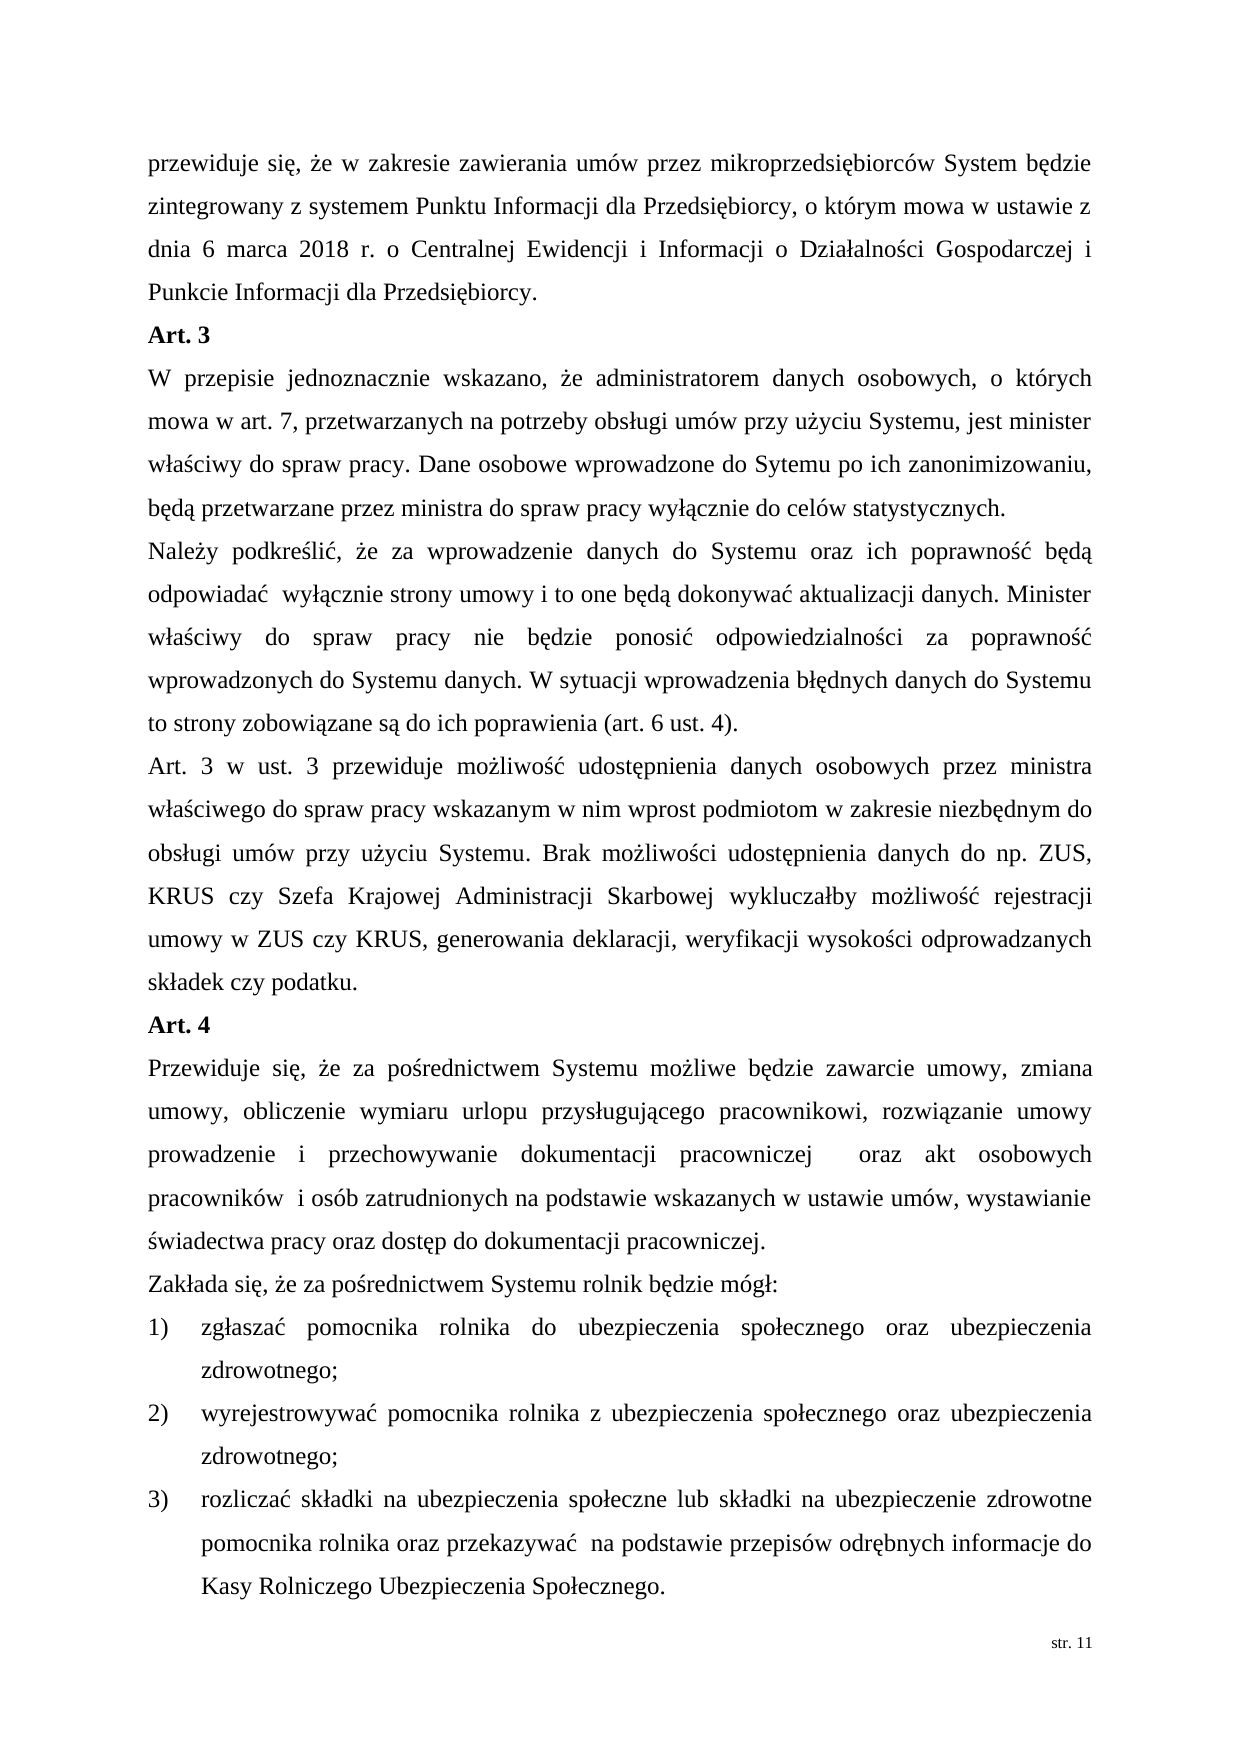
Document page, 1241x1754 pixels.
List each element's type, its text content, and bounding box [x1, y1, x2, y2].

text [148, 148, 1093, 306]
text 3) rozliczać składki na ubezpieczenia społeczne lub składki na ubezpieczenie zdrowotne pomocnika rolnika oraz przekazywać na podstawie przepisów odrębnych informacje do Kasy Rolniczego Ubezpieczenia Społecznego. [148, 1484, 1093, 1599]
text Zakłada się, że za pośrednictwem Systemu rolnik będzie mógł: [148, 1269, 1093, 1298]
text Należy podkreślić, że za wprowadzenie danych do Systemu oraz ich poprawność będą odpowiadać wyłącznie strony umowy i to one będą dokonywać aktualizacji danych. Minister właściwy do spraw pracy nie będzie ponosić odpowiedzialności za poprawność wprowadzonych do Systemu danych. W sytuacji wprowadzenia błędnych danych do Systemu to strony zobowiązane są do ich poprawienia (art. 6 ust. 4). [148, 536, 1093, 737]
text 1) zgłaszać pomocnika rolnika do ubezpieczenia społecznego oraz ubezpieczenia zdrowotnego; [148, 1312, 1093, 1384]
text Przewiduje się, że za pośrednictwem Systemu możliwe będzie zawarcie umowy, zmiana umowy, obliczenie wymiaru urlopu przysługującego pracownikowi, rozwiązanie umowy prowadzenie i przechowywanie dokumentacji pracowniczej oraz akt osobowych pracowników i osób zatrudnionych na podstawie wskazanych w ustawie umów, wystawianie świadectwa pracy oraz dostęp do dokumentacji pracowniczej. [148, 1053, 1093, 1254]
text Art. 3 w ust. 3 przewiduje możliwość udostępnienia danych osobowych przez ministra właściwego do spraw pracy wskazanym w nim wprost podmiotom w zakresie niezbędnym do obsługi umów przy użyciu Systemu. Brak możliwości udostępnienia danych do np. ZUS, KRUS czy Szefa Krajowej Administracji Skarbowej wykluczałby możliwość rejestracji umowy w ZUS czy KRUS, generowania deklaracji, weryfikacji wysokości odprowadzanych składek czy podatku. [148, 751, 1093, 996]
text W przepisie jednoznacznie wskazano, że administratorem danych osobowych, o których mowa w art. 7, przetwarzanych na potrzeby obsługi umów przy użyciu Systemu, jest minister właściwy do spraw pracy. Dane osobowe wprowadzone do Sytemu po ich zanonimizowaniu, będą przetwarzane przez ministra do spraw pracy wyłącznie do celów statystycznych. [148, 363, 1093, 521]
text 2) wyrejestrowywać pomocnika rolnika z ubezpieczenia społecznego oraz ubezpieczenia zdrowotnego; [148, 1398, 1093, 1470]
text Art. 4 [148, 1010, 1093, 1039]
text Art. 3 [148, 320, 1093, 349]
